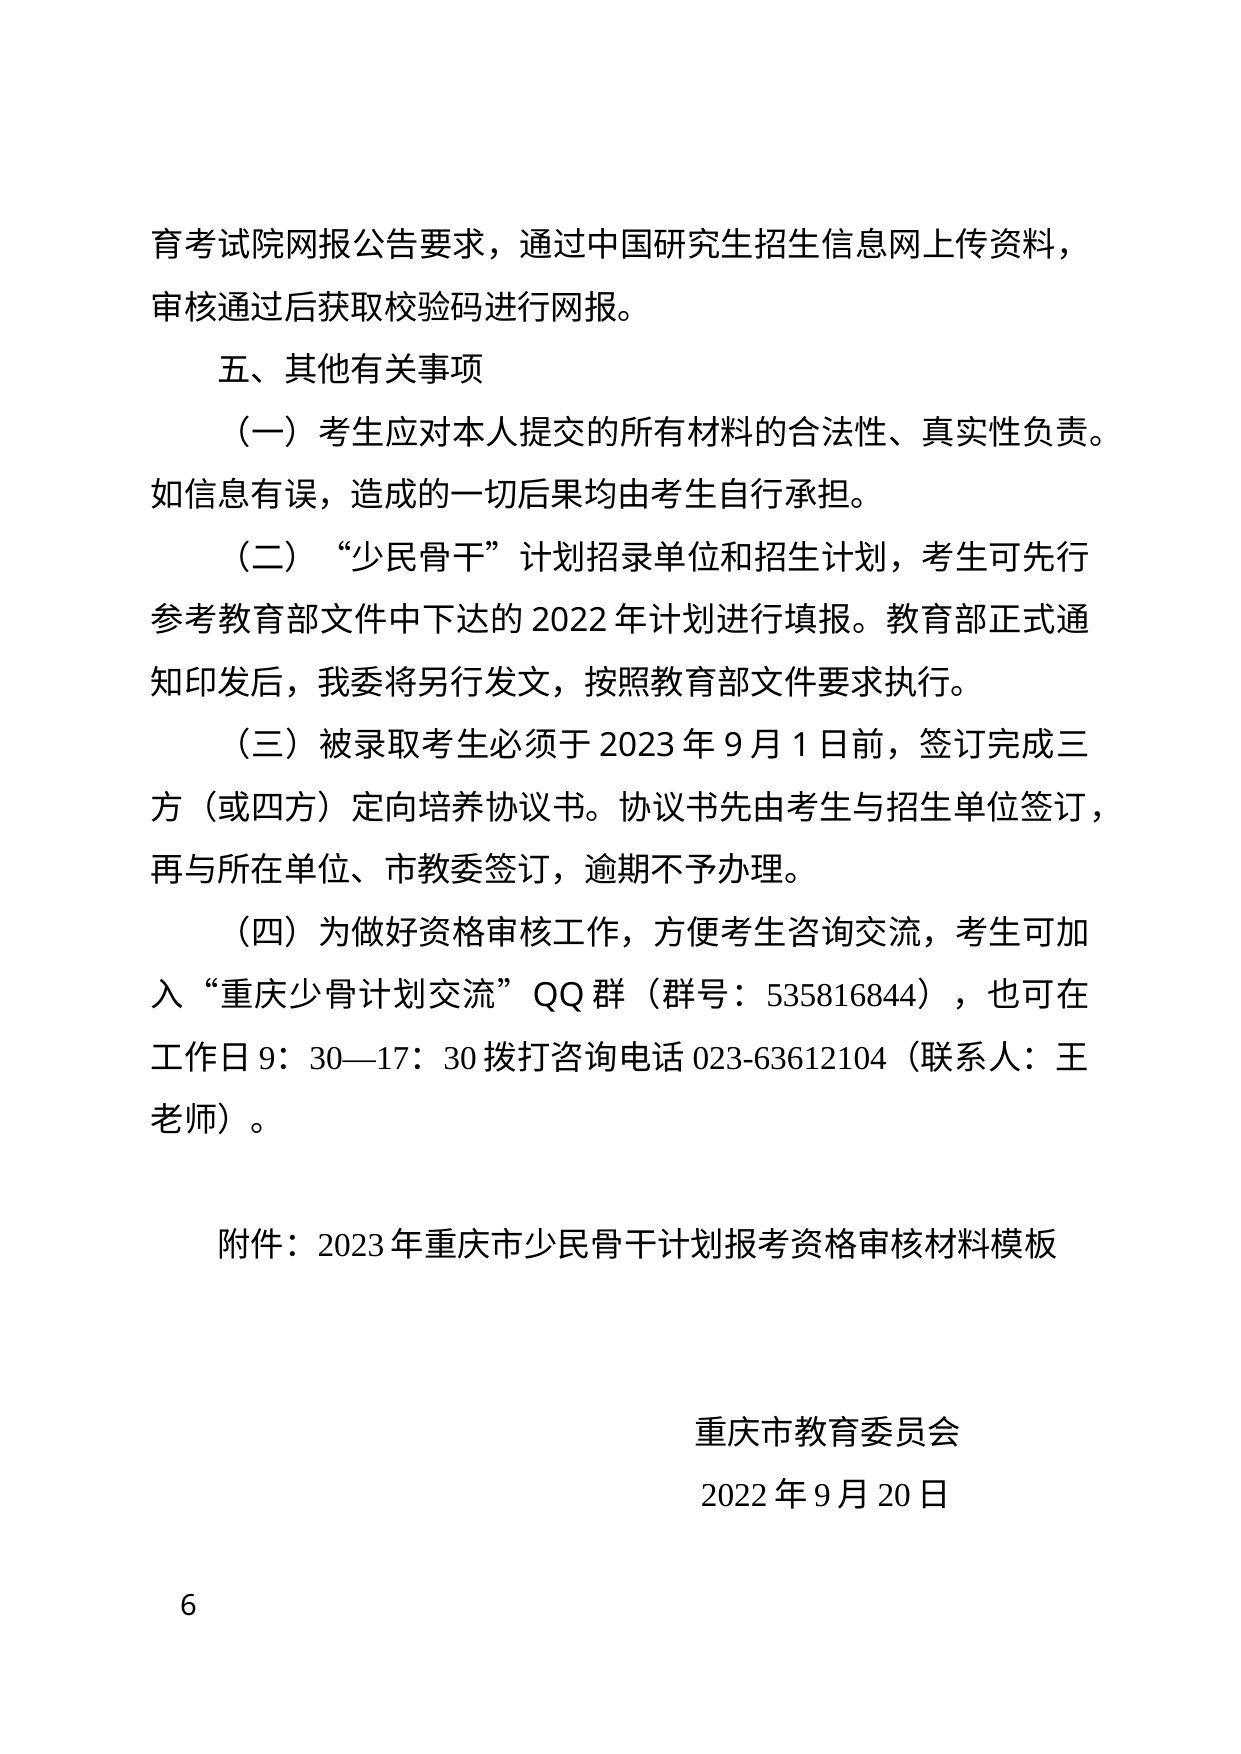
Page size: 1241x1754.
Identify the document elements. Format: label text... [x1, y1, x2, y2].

text 2022年9月20日 [151, 1457, 1089, 1519]
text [151, 207, 1089, 332]
text 重庆市教育委员会 [151, 1394, 1089, 1457]
text 五、其他有关事项 [151, 332, 1089, 394]
text 附件：2023年重庆市少民骨干计划报考资格审核材料模板 [151, 1207, 1089, 1269]
text （四）为做好资格审核工作，方便考生咨询交流，考生可加入“重庆少骨计划交流”QQ群（群号：535816844），也可在工作日9：30—17：30拨打咨询电话023-63612104（联系人：王老师）。 [151, 894, 1089, 1144]
text （一）考生应对本人提交的所有材料的合法性、真实性负责。如信息有误，造成的一切后果均由考生自行承担。 [151, 394, 1089, 519]
text （三）被录取考生必须于2023年9月1日前，签订完成三方（或四方）定向培养协议书。协议书先由考生与招生单位签订，再与所在单位、市教委签订，逾期不予办理。 [151, 707, 1089, 894]
text （二）“少民骨干”计划招录单位和招生计划，考生可先行参考教育部文件中下达的2022年计划进行填报。教育部正式通知印发后，我委将另行发文，按照教育部文件要求执行。 [151, 519, 1089, 707]
